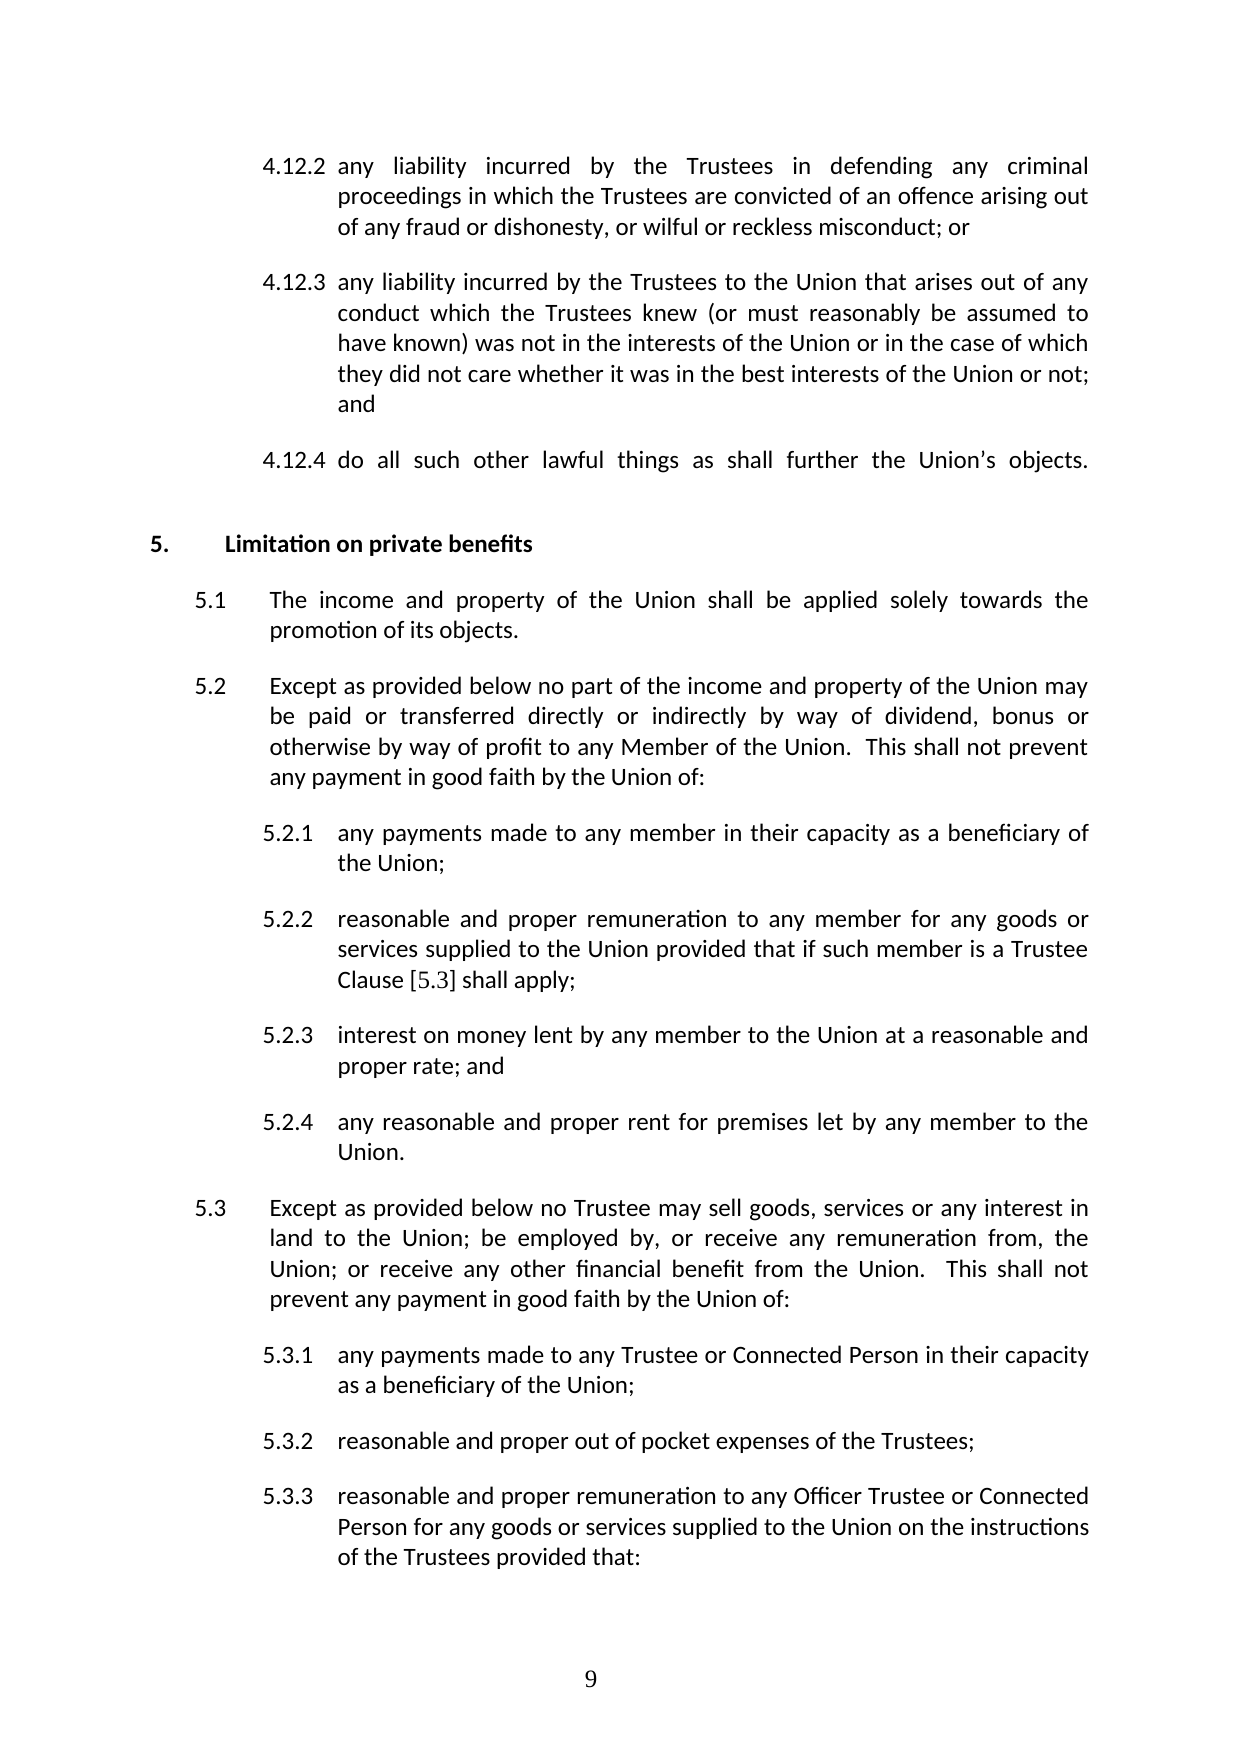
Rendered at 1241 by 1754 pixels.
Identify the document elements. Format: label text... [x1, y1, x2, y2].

text reasonable and proper out of pocket expenses of the Trustees; [262, 1425, 1090, 1455]
text reasonable and proper remuneration to any member for any goods or services supplied to the Union provided that if such member is a Trustee Clause [5.3] shall apply; [262, 903, 1090, 995]
text reasonable and proper remuneration to any Officer Trustee or Connected Person for any goods or services supplied to the Union on the instructions of the Trustees provided that: [262, 1480, 1090, 1572]
text any payments made to any member in their capacity as a beneficiary of the Union; [262, 817, 1090, 878]
text any liability incurred by the Trustees in defending any criminal proceedings in which the Trustees are convicted of an offence arising out of any fraud or dishonesty, or wilful or reckless misconduct; or [262, 150, 1090, 242]
text any liability incurred by the Trustees to the Union that arises out of any conduct which the Trustees knew (or must reasonably be assumed to have known) was not in the interests of the Union or in the case of which they did not care whether it was in the best interests of the Union or not; and [262, 267, 1090, 419]
text any reasonable and proper rent for premises let by any member to the Union. [262, 1106, 1090, 1167]
text Except as provided below no part of the income and property of the Union may be paid or transferred directly or indirectly by way of dividend, bonus or otherwise by way of profit to any Member of the Union. This shall not prevent any payment in good faith by the Union of: [194, 670, 1090, 792]
text do all such other lawful things as shall further the Union’s objects. [262, 444, 1090, 503]
text Except as provided below no Trustee may sell goods, services or any interest in land to the Union; be employed by, or receive any remuneration from, the Union; or receive any other financial benefit from the Union. This shall not prevent any payment in good faith by the Union of: [194, 1192, 1090, 1314]
text The income and property of the Union shall be applied solely towards the promotion of its objects. [194, 584, 1090, 645]
text any payments made to any Trustee or Connected Person in their capacity as a beneficiary of the Union; [262, 1339, 1090, 1400]
text interest on money lent by any member to the Union at a reasonable and proper rate; and [262, 1020, 1090, 1081]
text Limitation on private benefits [150, 528, 1090, 559]
